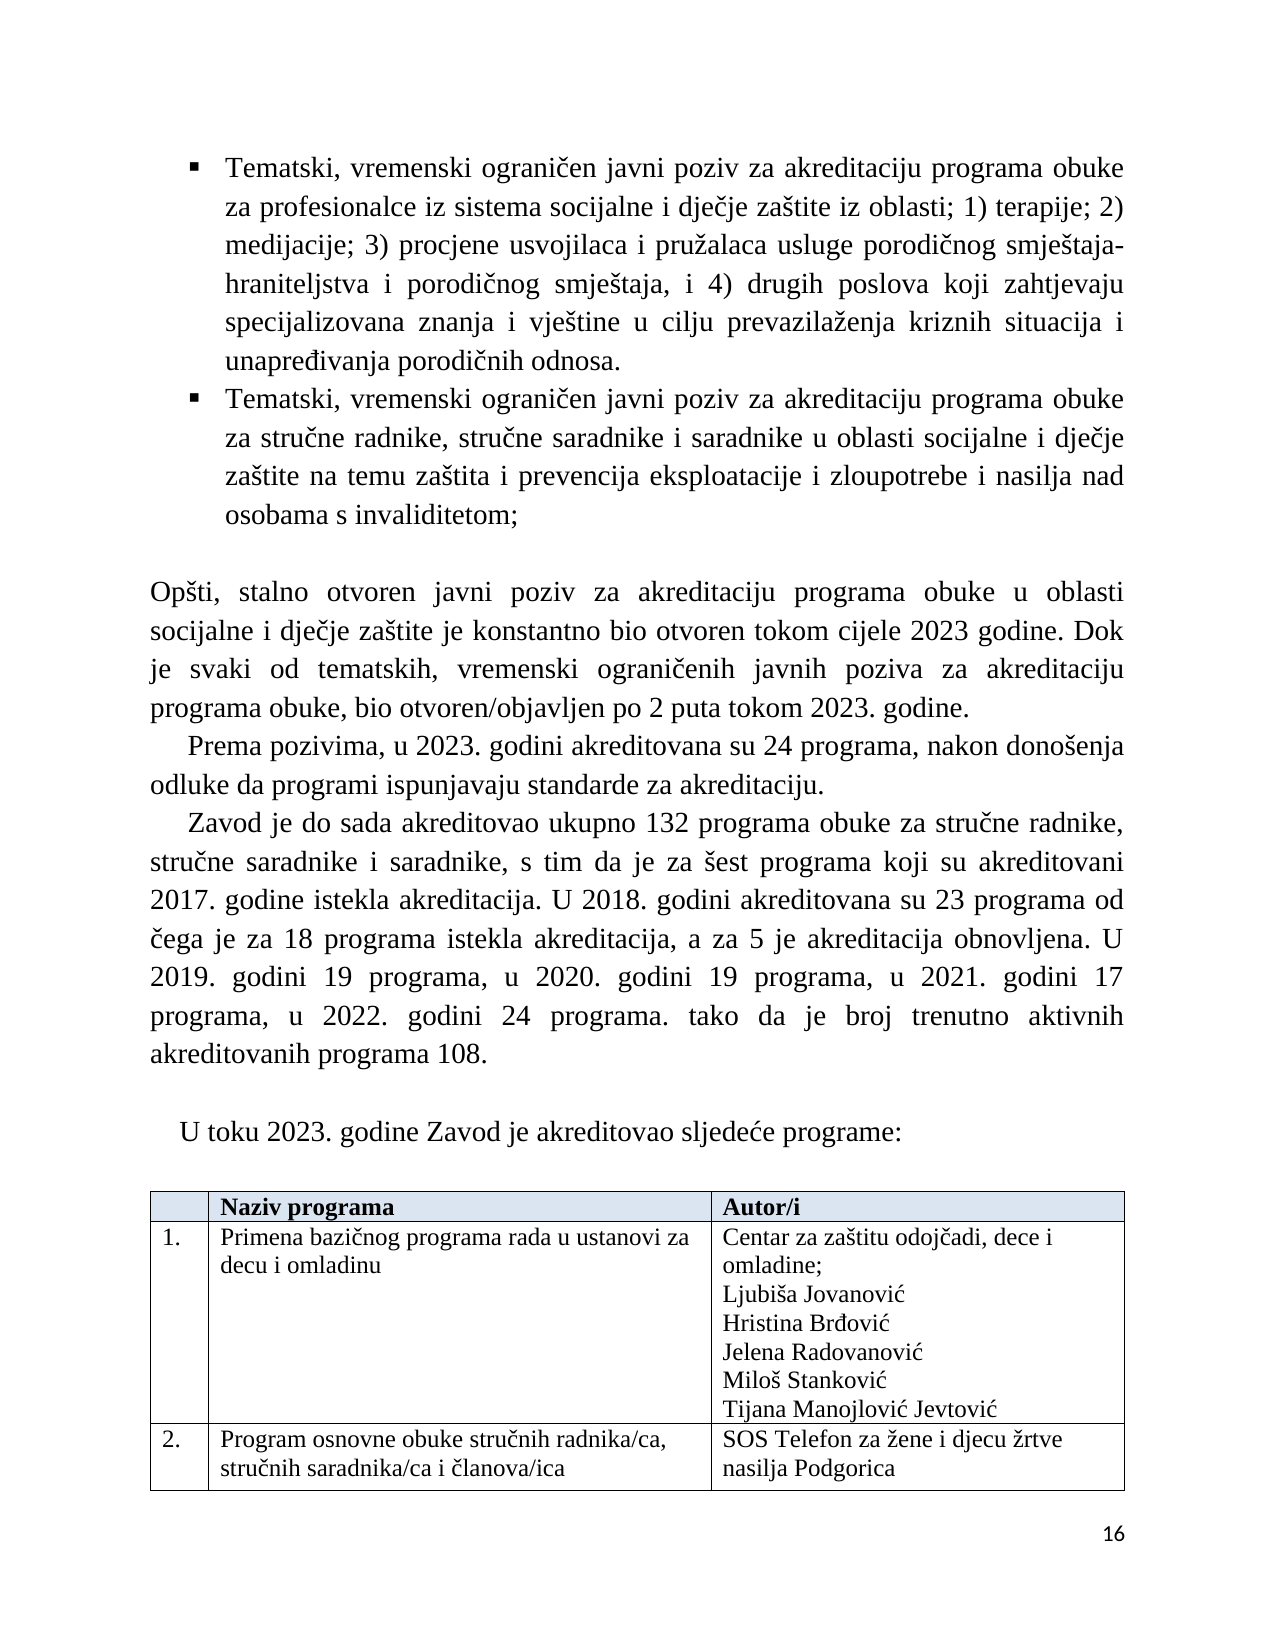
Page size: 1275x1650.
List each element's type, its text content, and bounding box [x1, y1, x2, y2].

table_cell Primena bazičnog programa rada u ustanovi za decu i omladinu [209, 1222, 711, 1423]
list Tematski, vremenski ograničen javni poziv za akreditaciju programa obuke za stručne radnike, stručne saradnike i saradnike u oblasti socijalne i dječje zaštite na temu zaštita i prevencija eksploatacije i zloupotrebe i nasilja nad osobama s invaliditetom; [187, 381, 1125, 531]
text Prema pozivima, u 2023. godini akreditovana su 24 programa, nakon donošenja odluke da programi ispunjavaju standarde za akreditaciju. [150, 728, 1125, 800]
table_cell [151, 1222, 208, 1423]
table_header Autor/i [712, 1192, 1124, 1221]
table_cell Centar za zaštitu odojčadi, dece i omladine; Ljubiša Jovanović Hristina Brđović Jelena Radovanović Miloš Stanković Tijana Manojlović Jevtović [712, 1222, 1124, 1423]
text Opšti, stalno otvoren javni poziv za akreditaciju programa obuke u oblasti socijalne i dječje zaštite je konstantno bio otvoren tokom cijele 2023 godine. Dok je svaki od tematskih, vremenski ograničenih javnih poziva za akreditaciju programa obuke, bio otvoren/objavljen po 2 puta tokom 2023. godine. [150, 574, 1125, 723]
table_cell [151, 1424, 208, 1490]
list Tematski, vremenski ograničen javni poziv za akreditaciju programa obuke za profesionalce iz sistema socijalne i dječje zaštite iz oblasti; 1) terapije; 2) medijacije; 3) procjene usvojilaca i pružalaca usluge porodičnog smještaja-hraniteljstva i porodičnog smještaja, i 4) drugih poslova koji zahtjevaju specijalizovana znanja i vještine u cilju prevazilaženja kriznih situacija i unapređivanja porodičnih odnosa. [187, 150, 1125, 376]
table_header [151, 1192, 208, 1221]
table_header Naziv programa [209, 1192, 711, 1221]
text U toku 2023. godine Zavod je akreditovao sljedeće programe: [150, 1114, 1125, 1147]
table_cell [209, 1424, 711, 1490]
text Zavod je do sada akreditovao ukupno 132 programa obuke za stručne radnike, stručne saradnike i saradnike, s tim da je za šest programa koji su akreditovani 2017. godine istekla akreditacija. U 2018. godini akreditovana su 23 programa od čega je za 18 programa istekla akreditacija, a za 5 je akreditacija obnovljena. U 2019. godini 19 programa, u 2020. godini 19 programa, u 2021. godini 17 programa, u 2022. godini 24 programa. tako da je broj trenutno aktivnih akreditovanih programa 108. [150, 805, 1125, 1070]
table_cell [712, 1424, 1124, 1490]
